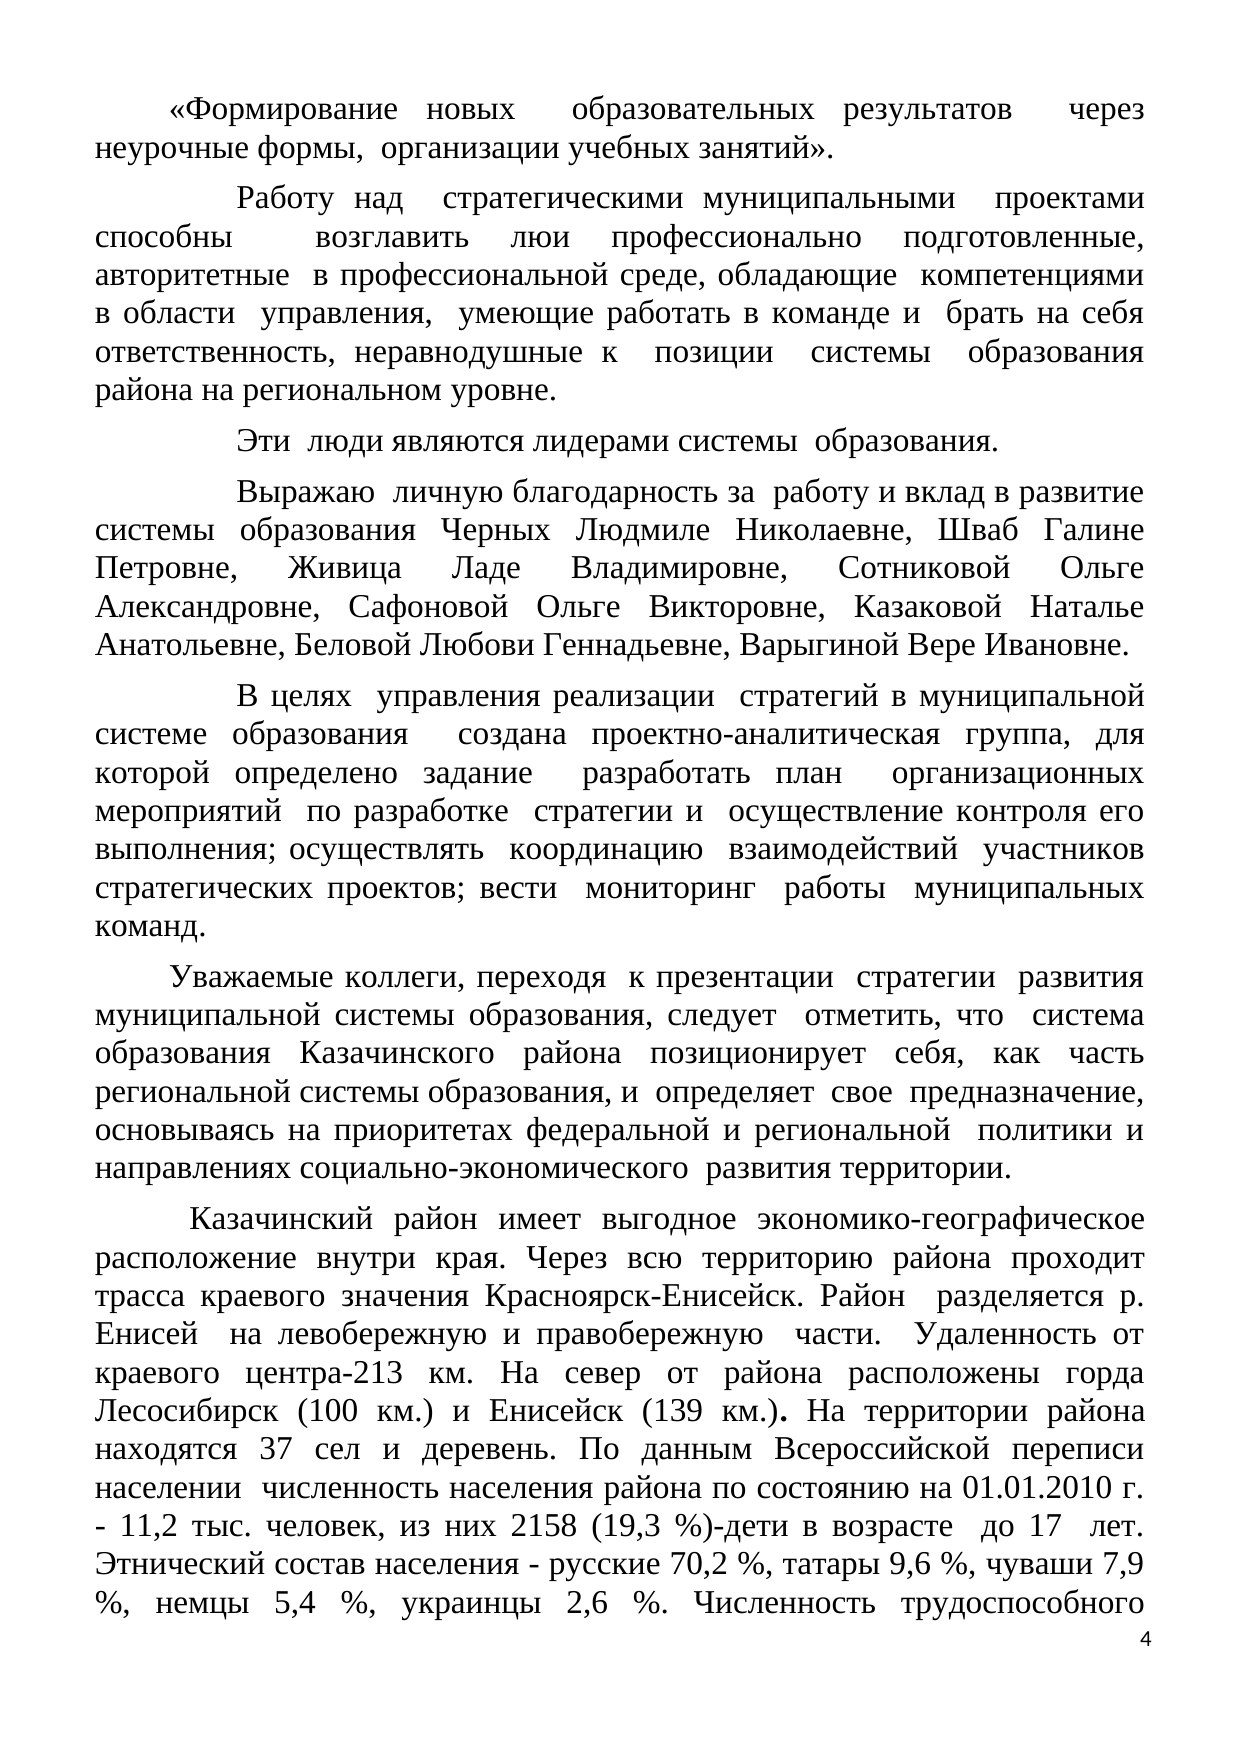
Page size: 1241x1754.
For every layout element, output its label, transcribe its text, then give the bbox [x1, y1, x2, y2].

text «Формирование новых образовательных результатов через неурочные формы, организации учебных занятий». [94, 89, 1146, 165]
text Работу над стратегическими муниципальными проектами способны возглавить люи профессионально подготовленные, авторитетные в профессиональной среде, обладающие компетенциями в области управления, умеющие работать в команде и брать на себя ответственность, неравнодушные к позиции системы образования района на региональном уровне. [94, 178, 1146, 408]
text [94, 1199, 1146, 1620]
text Эти люди являются лидерами системы образования. [94, 420, 1146, 459]
text Уважаемые коллеги, переходя к презентации стратегии развития муниципальной системы образования, следует отметить, что система образования Казачинского района позиционирует себя, как часть региональной системы образования, и определяет свое предназначение, основываясь на приоритетах федеральной и региональной политики и направлениях социально-экономического развития территории. [94, 956, 1146, 1186]
text В целях управления реализации стратегий в муниципальной системе образования создана проектно-аналитическая группа, для которой определено задание разработать план организационных мероприятий по разработке стратегии и осуществление контроля его выполнения; осуществлять координацию взаимодействий участников стратегических проектов; вести мониторинг работы муниципальных команд. [94, 675, 1146, 944]
text Выражаю личную благодарность за работу и вклад в развитие системы образования Черных Людмиле Николаевне, Шваб Галине Петровне, Живица Ладе Владимировне, Сотниковой Ольге Александровне, Сафоновой Ольге Викторовне, Казаковой Наталье Анатольевне, Беловой Любови Геннадьевне, Варыгиной Вере Ивановне. [94, 471, 1146, 663]
